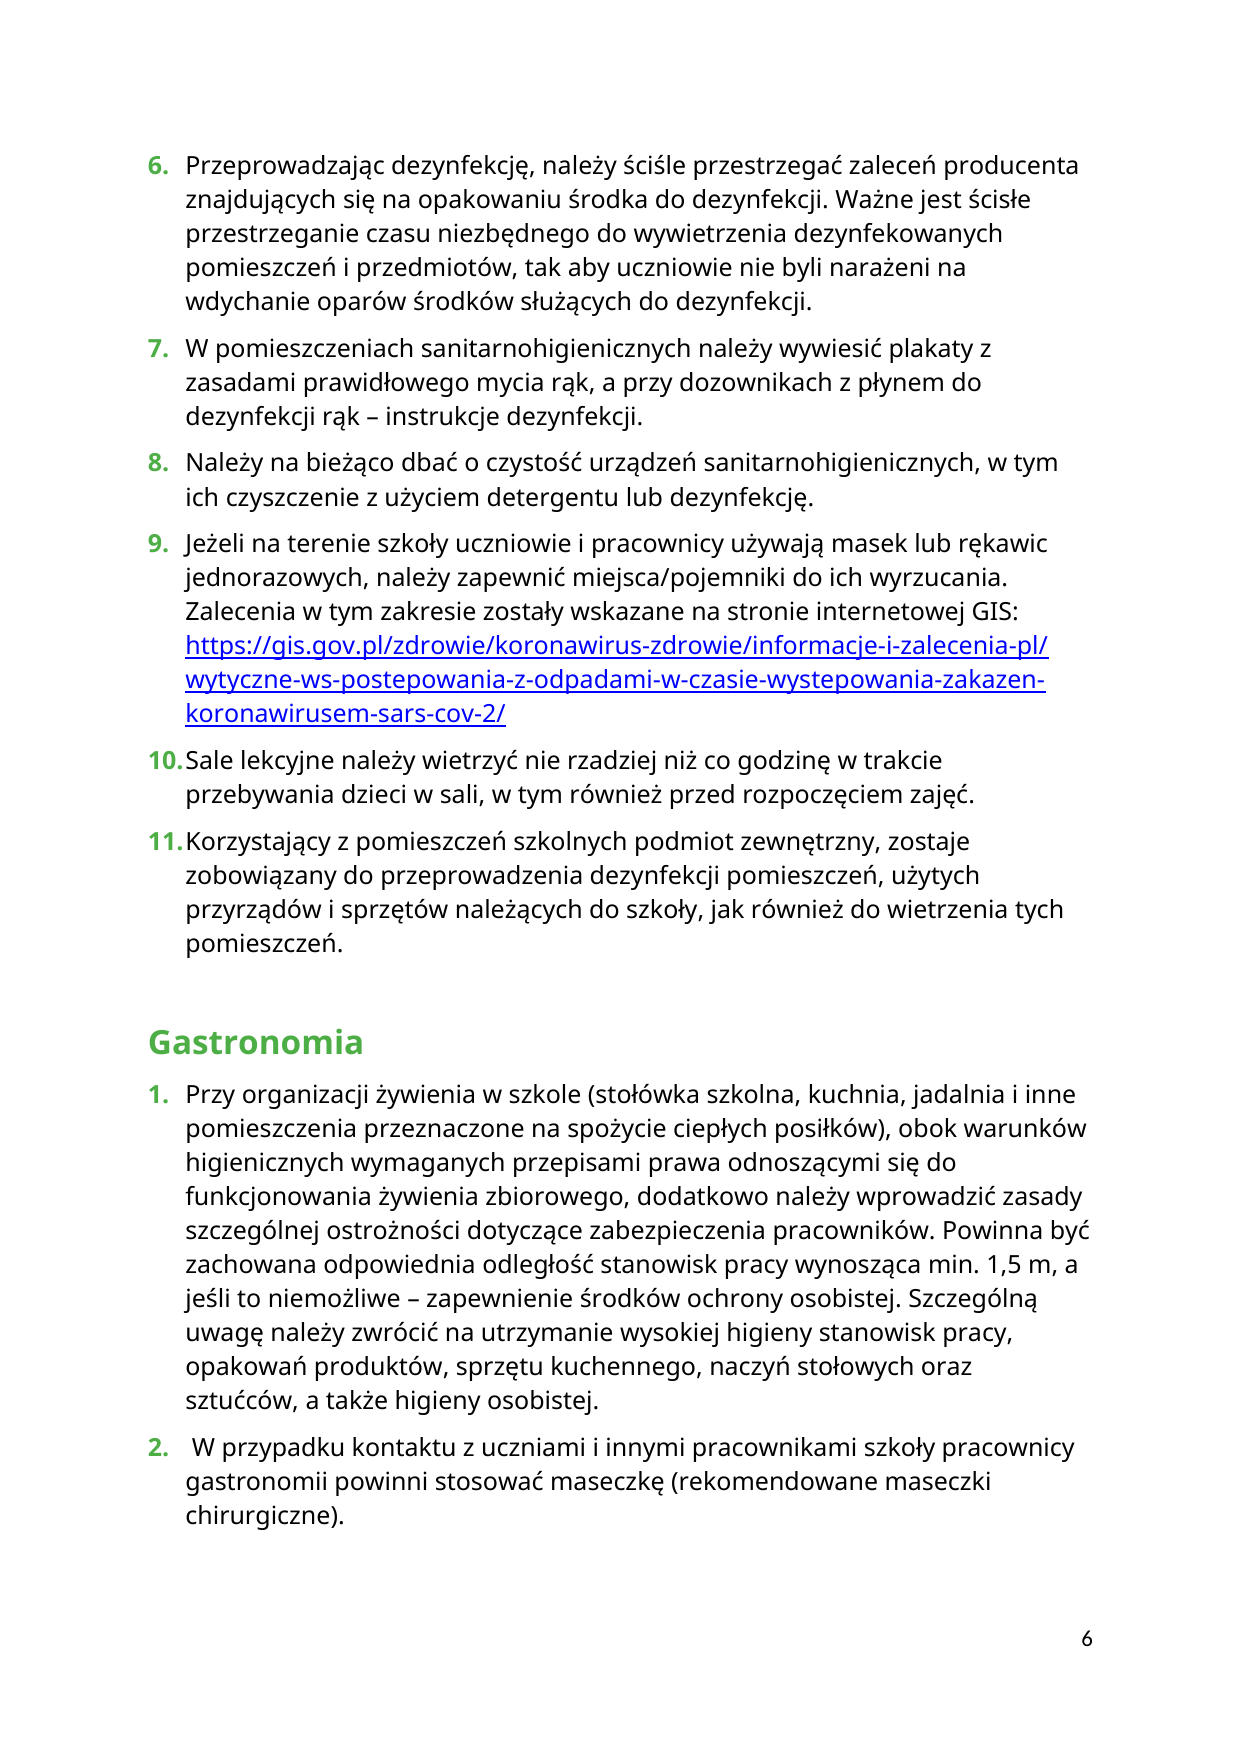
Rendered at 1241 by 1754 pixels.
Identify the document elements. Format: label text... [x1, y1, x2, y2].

list Korzystający z pomieszczeń szkolnych podmiot zewnętrzny, zostaje zobowiązany do przeprowadzenia dezynfekcji pomieszczeń, użytych przyrządów i sprzętów należących do szkoły, jak również do wietrzenia tych pomieszczeń. [148, 823, 1093, 959]
list Należy na bieżąco dbać o czystość urządzeń sanitarnohigienicznych, w tym ich czyszczenie z użyciem detergentu lub dezynfekcję. [148, 445, 1093, 513]
list Przy organizacji żywienia w szkole (stołówka szkolna, kuchnia, jadalnia i inne pomieszczenia przeznaczone na spożycie ciepłych posiłków), obok warunków higienicznych wymaganych przepisami prawa odnoszącymi się do funkcjonowania żywienia zbiorowego, dodatkowo należy wprowadzić zasady szczególnej ostrożności dotyczące zabezpieczenia pracowników. Powinna być zachowana odpowiednia odległość stanowisk pracy wynosząca min. 1,5 m, a jeśli to niemożliwe – zapewnienie środków ochrony osobistej. Szczególną uwagę należy zwrócić na utrzymanie wysokiej higieny stanowisk pracy, opakowań produktów, sprzętu kuchennego, naczyń stołowych oraz sztućców, a także higieny osobistej. [148, 1076, 1093, 1417]
list W przypadku kontaktu z uczniami i innymi pracownikami szkoły pracownicy gastronomii powinni stosować maseczkę (rekomendowane maseczki chirurgiczne). [148, 1429, 1093, 1532]
list Przeprowadzając dezynfekcję, należy ściśle przestrzegać zaleceń producenta znajdujących się na opakowaniu środka do dezynfekcji. Ważne jest ścisłe przestrzeganie czasu niezbędnego do wywietrzenia dezynfekowanych pomieszczeń i przedmiotów, tak aby uczniowie nie byli narażeni na wdychanie oparów środków służących do dezynfekcji. [148, 148, 1093, 318]
list Jeżeli na terenie szkoły uczniowie i pracownicy używają masek lub rękawic jednorazowych, należy zapewnić miejsca/pojemniki do ich wyrzucania. Zalecenia w tym zakresie zostały wskazane na stronie internetowej GIS: https://gis.gov.pl/zdrowie/koronawirus-zdrowie/informacje-i-zalecenia-pl/wytyczne-ws-postepowania-z-odpadami-w-czasie-wystepowania-zakazen-koronawirusem-sars-cov-2/ [148, 526, 1093, 730]
subtitle Gastronomia [148, 1018, 1093, 1064]
list W pomieszczeniach sanitarnohigienicznych należy wywiesić plakaty z zasadami prawidłowego mycia rąk, a przy dozownikach z płynem do dezynfekcji rąk – instrukcje dezynfekcji. [148, 330, 1093, 433]
list Sale lekcyjne należy wietrzyć nie rzadziej niż co godzinę w trakcie przebywania dzieci w sali, w tym również przed rozpoczęciem zajęć. [148, 743, 1093, 811]
